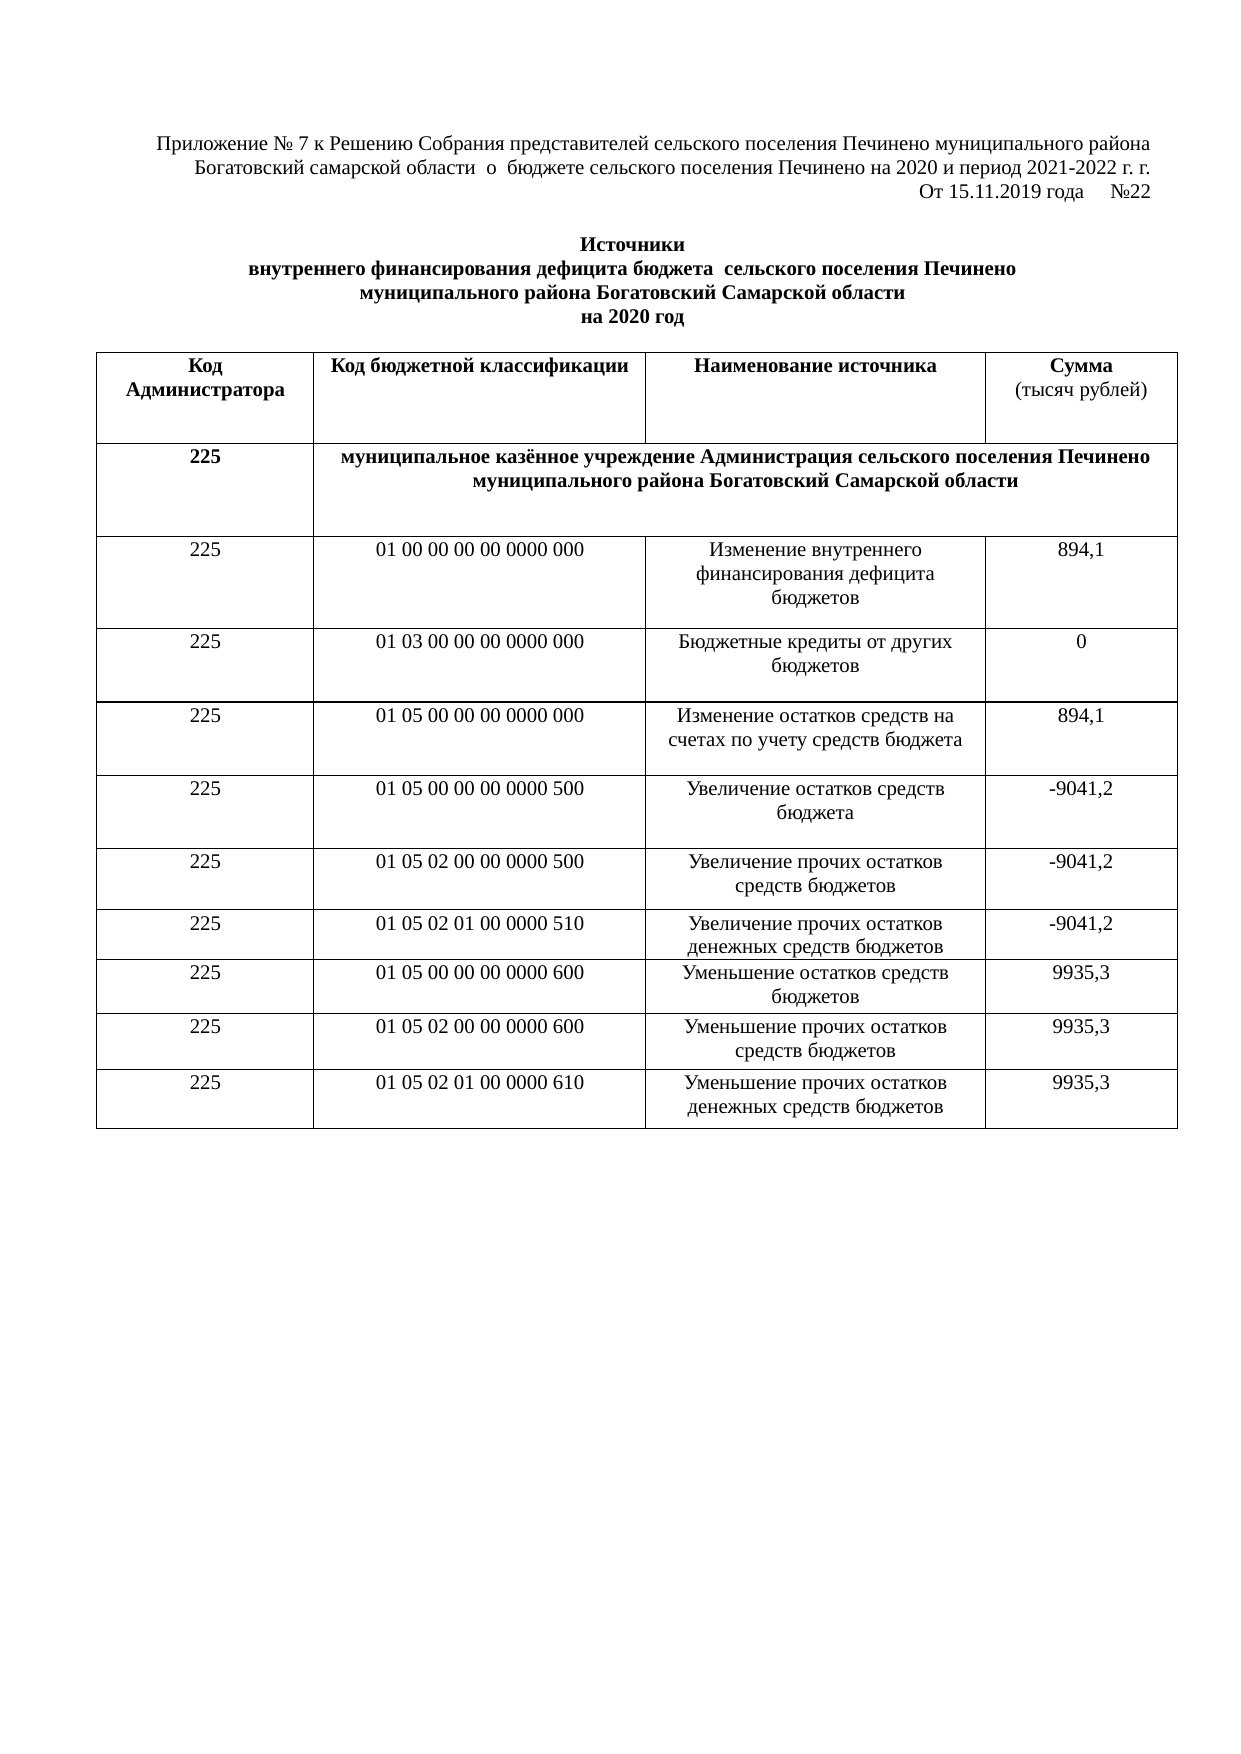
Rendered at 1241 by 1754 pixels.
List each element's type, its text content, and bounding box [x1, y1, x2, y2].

table_cell 225 [97, 849, 313, 909]
table_cell 225 [97, 703, 313, 775]
table_cell 894,1 [986, 703, 1177, 775]
table_cell 225 [97, 629, 313, 701]
table_cell 225 [97, 537, 313, 628]
table_cell Уменьшение остатков средств бюджетов [646, 960, 985, 1013]
table_cell 01 00 00 00 00 0000 000 [314, 537, 645, 628]
text Источники [114, 232, 1151, 256]
table_cell 01 05 02 00 00 0000 500 [314, 849, 645, 909]
table_cell 01 05 02 00 00 0000 600 [314, 1014, 645, 1069]
table_cell 225 [97, 444, 313, 536]
table_cell 225 [97, 1070, 313, 1128]
text на 2020 год [114, 304, 1151, 328]
text внутреннего финансирования дефицита бюджета сельского поселения Печинено [114, 256, 1151, 280]
table_cell 225 [97, 910, 313, 958]
table_cell -9041,2 [986, 776, 1177, 848]
table_header Код бюджетной классификации [314, 353, 645, 443]
table_cell 9935,3 [986, 960, 1177, 1013]
table_header Код Администратора [97, 353, 313, 443]
table_cell Изменение внутреннего финансирования дефицита бюджетов [646, 537, 985, 628]
table_cell 01 03 00 00 00 0000 000 [314, 629, 645, 701]
table_cell 225 [97, 1014, 313, 1069]
table_cell 01 05 00 00 00 0000 500 [314, 776, 645, 848]
table_cell 01 05 02 01 00 0000 510 [314, 910, 645, 958]
table_cell -9041,2 [986, 849, 1177, 909]
table_cell 01 05 00 00 00 0000 000 [314, 703, 645, 775]
table_cell Увеличение остатков средств бюджета [646, 776, 985, 848]
table_cell Бюджетные кредиты от других бюджетов [646, 629, 985, 701]
table_cell 0 [986, 629, 1177, 701]
table_cell Изменение остатков средств на счетах по учету средств бюджета [646, 703, 985, 775]
table_cell -9041,2 [986, 910, 1177, 958]
table_cell 225 [97, 776, 313, 848]
table_cell 01 05 00 00 00 0000 600 [314, 960, 645, 1013]
table_cell Уменьшение прочих остатков денежных средств бюджетов [646, 1070, 985, 1128]
table_cell 9935,3 [986, 1070, 1177, 1128]
table_cell 894,1 [986, 537, 1177, 628]
table_cell муниципальное казённое учреждение Администрация сельского поселения Печинено муниципального района Богатовский Самарской области [314, 444, 1177, 536]
table_cell Уменьшение прочих остатков средств бюджетов [646, 1014, 985, 1069]
table_cell Увеличение прочих остатков средств бюджетов [646, 849, 985, 909]
table_cell 9935,3 [986, 1014, 1177, 1069]
text От 15.11.2019 года №22 [114, 179, 1151, 203]
table_cell 01 05 02 01 00 0000 610 [314, 1070, 645, 1128]
table_cell 225 [97, 960, 313, 1013]
text Приложение № 7 к Решению Собрания представителей сельского поселения Печинено муниципального района Богатовский самарской области о бюджете сельского поселения Печинено на 2020 и период 2021-2022 г. г. [114, 131, 1151, 179]
table_header Сумма (тысяч рублей) [986, 353, 1177, 443]
table_cell Увеличение прочих остатков денежных средств бюджетов [646, 910, 985, 958]
table_header Наименование источника [646, 353, 985, 443]
text муниципального района Богатовский Самарской области [114, 280, 1151, 304]
